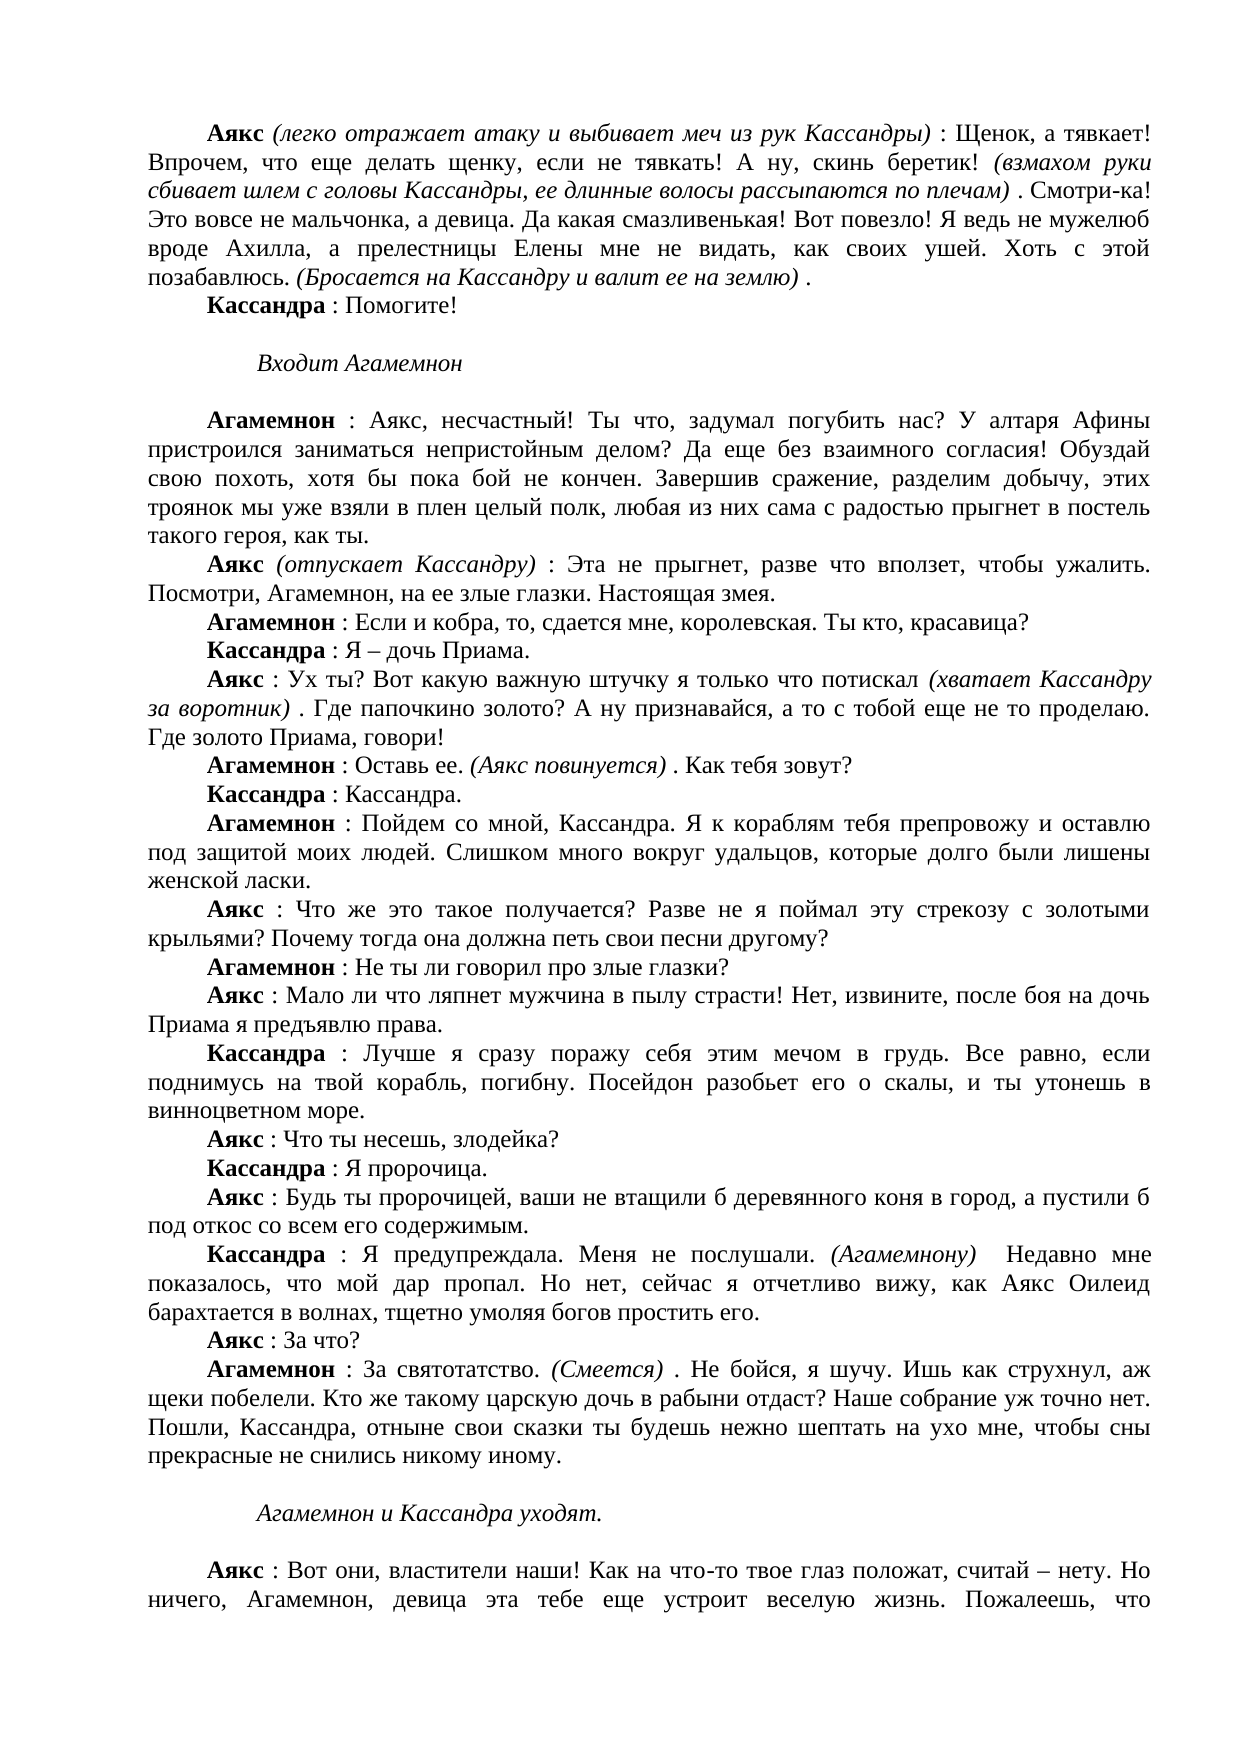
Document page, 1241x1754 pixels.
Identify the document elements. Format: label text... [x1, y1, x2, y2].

text Аякс : Что ты несешь, злодейка? [148, 1124, 1152, 1153]
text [148, 1556, 1152, 1613]
text Кассандра : Помогите! [148, 291, 1152, 319]
text Кассандра : Я предупреждала. Меня не послушали. (Агамемнону) Недавно мне показалось, что мой дар пропал. Но нет, сейчас я отчетливо вижу, как Аякс Оилеид барахтается в волнах, тщетно умоляя богов простить его. [148, 1239, 1152, 1326]
text Агамемнон : Если и кобра, то, сдается мне, королевская. Ты кто, красавица? [148, 607, 1152, 636]
text Агамемнон : Не ты ли говорил про злые глазки? [148, 952, 1152, 981]
text Аякс (отпускает Кассандру) : Эта не прыгнет, разве что вползет, чтобы ужалить. Посмотри, Агамемнон, на ее злые глазки. Настоящая змея. [148, 549, 1152, 607]
text Агамемнон и Кассандра уходят. [148, 1498, 1152, 1527]
text Кассандра : Лучше я сразу поражу себя этим мечом в грудь. Все равно, если поднимусь на твой корабль, погибну. Посейдон разобьет его о скалы, и ты утонешь в винноцветном море. [148, 1038, 1152, 1124]
text Агамемнон : Пойдем со мной, Кассандра. Я к кораблям тебя препровожу и оставлю под защитой моих людей. Слишком много вокруг удальцов, которые долго были лишены женской ласки. [148, 808, 1152, 894]
text Агамемнон : За святотатство. (Смеется) . Не бойся, я шучу. Ишь как струхнул, аж щеки побелели. Кто же такому царскую дочь в рабыни отдаст? Наше собрание уж точно нет. Пошли, Кассандра, отныне свои сказки ты будешь нежно шептать на ухо мне, чтобы сны прекрасные не снились никому иному. [148, 1354, 1152, 1469]
text Аякс : Мало ли что ляпнет мужчина в пылу страсти! Нет, извините, после боя на дочь Приама я предъявлю права. [148, 981, 1152, 1038]
text Агамемнон : Оставь ее. (Аякс повинуется) . Как тебя зовут? [148, 751, 1152, 779]
text Аякс (легко отражает атаку и выбивает меч из рук Кассандры) : Щенок, а тявкает! Впрочем, что еще делать щенку, если не тявкать! А ну, скинь беретик! (взмахом руки сбивает шлем с головы Кассандры, ее длинные волосы рассыпаются по плечам) . Смотри-ка! Это вовсе не мальчонка, а девица. Да какая смазливенькая! Вот повезло! Я ведь не мужелюб вроде Ахилла, а прелестницы Елены мне не видать, как своих ушей. Хоть с этой позабавлюсь. (Бросается на Кассандру и валит ее на землю) . [148, 118, 1152, 291]
text Кассандра : Я пророчица. [148, 1153, 1152, 1182]
text Аякс : Ух ты? Вот какую важную штучку я только что потискал (хватает Кассандру за воротник) . Где папочкино золото? А ну признавайся, а то с тобой еще не то проделаю. Где золото Приама, говори! [148, 664, 1152, 751]
text Аякс : Что же это такое получается? Разве не я поймал эту стрекозу с золотыми крыльями? Почему тогда она должна петь свои песни другому? [148, 894, 1152, 952]
text Аякс : За что? [148, 1326, 1152, 1354]
text Агамемнон : Аякс, несчастный! Ты что, задумал погубить нас? У алтаря Афины пристроился заниматься непристойным делом? Да еще без взаимного согласия! Обуздай свою похоть, хотя бы пока бой не кончен. Завершив сражение, разделим добычу, этих троянок мы уже взяли в плен целый полк, любая из них сама с радостью прыгнет в постель такого героя, как ты. [148, 406, 1152, 549]
text Кассандра : Я – дочь Приама. [148, 636, 1152, 664]
text Входит Агамемнон [148, 348, 1152, 377]
text Аякс : Будь ты пророчицей, ваши не втащили б деревянного коня в город, а пустили б под откос со всем его содержимым. [148, 1182, 1152, 1239]
text Кассандра : Кассандра. [148, 779, 1152, 808]
